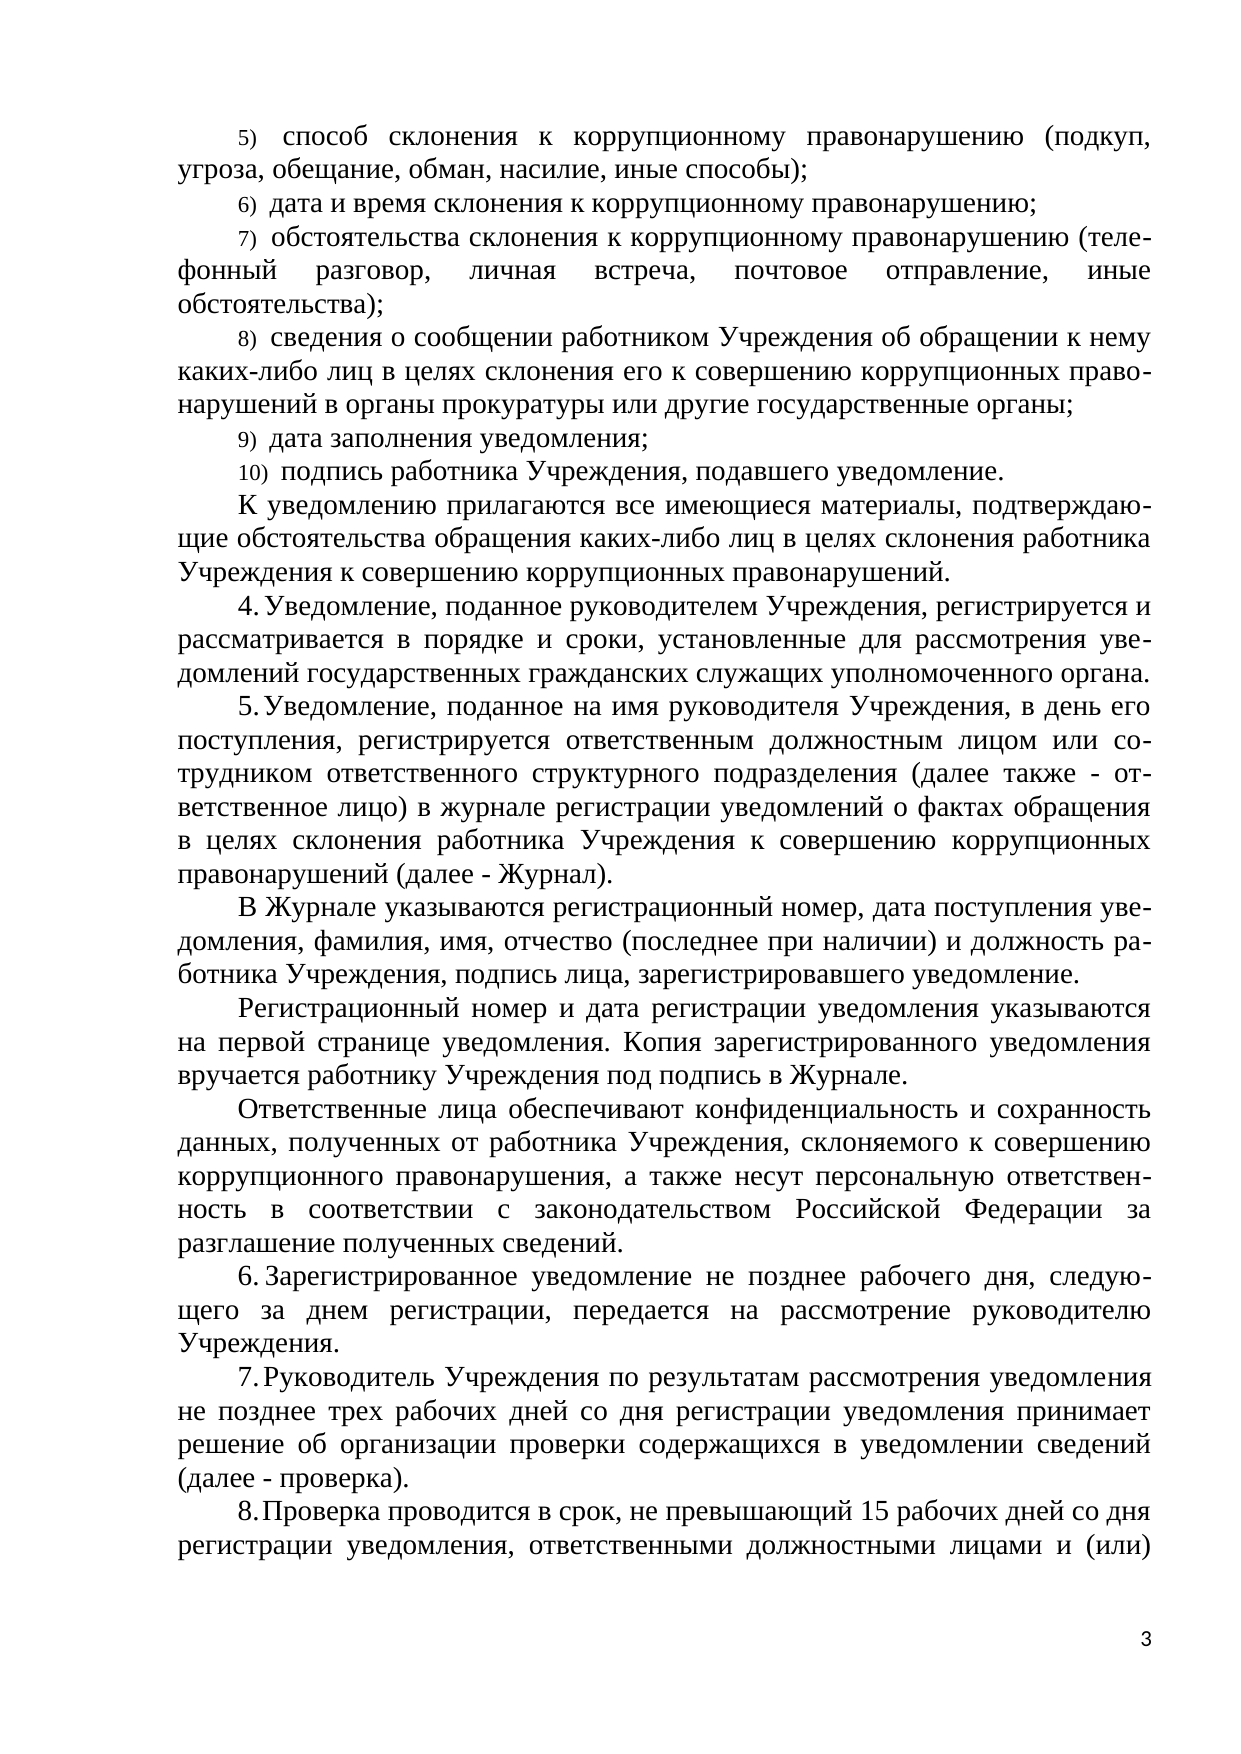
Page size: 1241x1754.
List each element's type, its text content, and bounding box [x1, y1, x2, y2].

list Руководитель Учреждения по результатам рассмотрения уведомления не позднее трех рабочих дней со дня регистрации уведомления принимает решение об организации проверки содержащихся в уведомлении сведений (далее - проверка). [177, 1359, 1152, 1493]
list Уведомление, поданное на имя руководителя Учреждения, в день его поступления, регистрируется ответственным должностным лицом или сотрудником ответственного структурного подразделения (далее также - ответственное лицо) в журнале регистрации уведомлений о фактах обращения в целях склонения работника Учреждения к совершению коррупционных правонарушений (далее - Журнал). [177, 688, 1152, 889]
list подпись работника Учреждения, подавшего уведомление. [177, 453, 1152, 487]
list дата заполнения уведомления; [177, 420, 1152, 453]
list Зарегистрированное уведомление не позднее рабочего дня, следующего за днем регистрации, передается на рассмотрение руководителю Учреждения. [177, 1258, 1152, 1359]
text К уведомлению прилагаются все имеющиеся материалы, подтверждающие обстоятельства обращения каких-либо лиц в целях склонения работника Учреждения к совершению коррупционных правонарушений. [177, 487, 1152, 588]
list сведения о сообщении работником Учреждения об обращении к нему каких-либо лиц в целях склонения его к совершению коррупционных правонарушений в органы прокуратуры или другие государственные органы; [177, 319, 1152, 420]
text Регистрационный номер и дата регистрации уведомления указываются на первой странице уведомления. Копия зарегистрированного уведомления вручается работнику Учреждения под подпись в Журнале. [177, 990, 1152, 1091]
list Уведомление, поданное руководителем Учреждения, регистрируется и рассматривается в порядке и сроки, установленные для рассмотрения уведомлений государственных гражданских служащих уполномоченного органа. [177, 588, 1152, 688]
list способ склонения к коррупционному правонарушению (подкуп, угроза, обещание, обман, насилие, иные способы); [177, 118, 1152, 185]
list дата и время склонения к коррупционному правонарушению; [177, 185, 1152, 219]
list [177, 1493, 1152, 1560]
text В Журнале указываются регистрационный номер, дата поступления уведомления, фамилия, имя, отчество (последнее при наличии) и должность работника Учреждения, подпись лица, зарегистрировавшего уведомление. [177, 889, 1152, 990]
text Ответственные лица обеспечивают конфиденциальность и сохранность данных, полученных от работника Учреждения, склоняемого к совершению коррупционного правонарушения, а также несут персональную ответственность в соответствии с законодательством Российской Федерации за разглашение полученных сведений. [177, 1091, 1152, 1258]
list обстоятельства склонения к коррупционному правонарушению (телефонный разговор, личная встреча, почтовое отправление, иные обстоятельства); [177, 219, 1152, 319]
